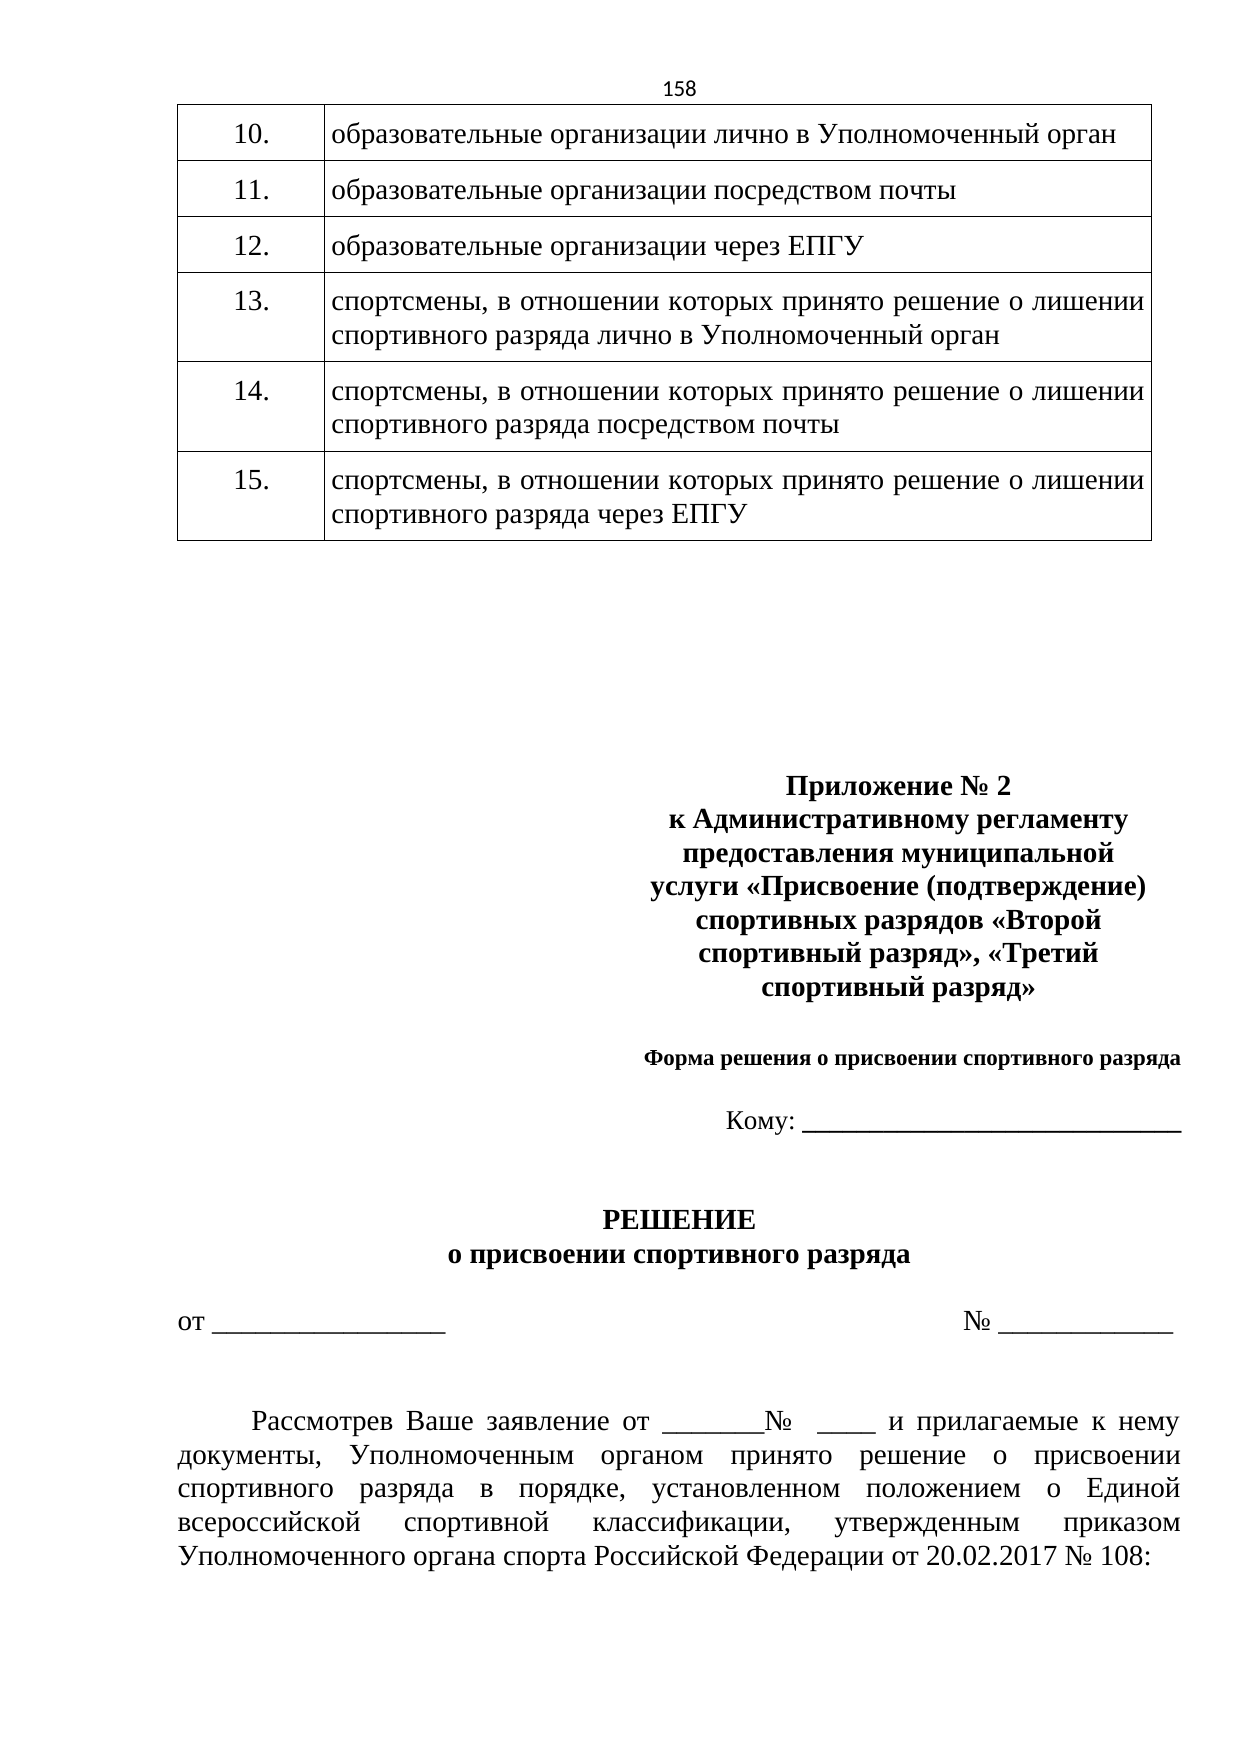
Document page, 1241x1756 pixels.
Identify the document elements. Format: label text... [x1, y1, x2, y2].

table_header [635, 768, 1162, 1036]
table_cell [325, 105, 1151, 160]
text Кому: ____________________________ [177, 1104, 1181, 1135]
text от ________________ № ____________ [177, 1303, 1181, 1336]
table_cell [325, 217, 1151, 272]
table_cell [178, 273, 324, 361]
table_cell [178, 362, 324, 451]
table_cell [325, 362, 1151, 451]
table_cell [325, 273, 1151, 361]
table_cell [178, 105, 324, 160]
text Форма решения о присвоении спортивного разряда [177, 1044, 1181, 1070]
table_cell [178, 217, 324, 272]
text Рассмотрев Ваше заявление от _______№ ____ и прилагаемые к нему документы, Уполномоченным органом принято решение о присвоении спортивного разряда в порядке, установленном положением о Единой всероссийской спортивной классификации, утвержденным приказом Уполномоченного органа спорта Российской Федерации от 20.02.2017 № 108: [177, 1403, 1181, 1571]
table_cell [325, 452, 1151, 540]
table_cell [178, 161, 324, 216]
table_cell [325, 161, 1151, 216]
text о присвоении спортивного разряда [177, 1236, 1181, 1269]
text РЕШЕНИЕ [177, 1202, 1181, 1236]
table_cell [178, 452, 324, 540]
